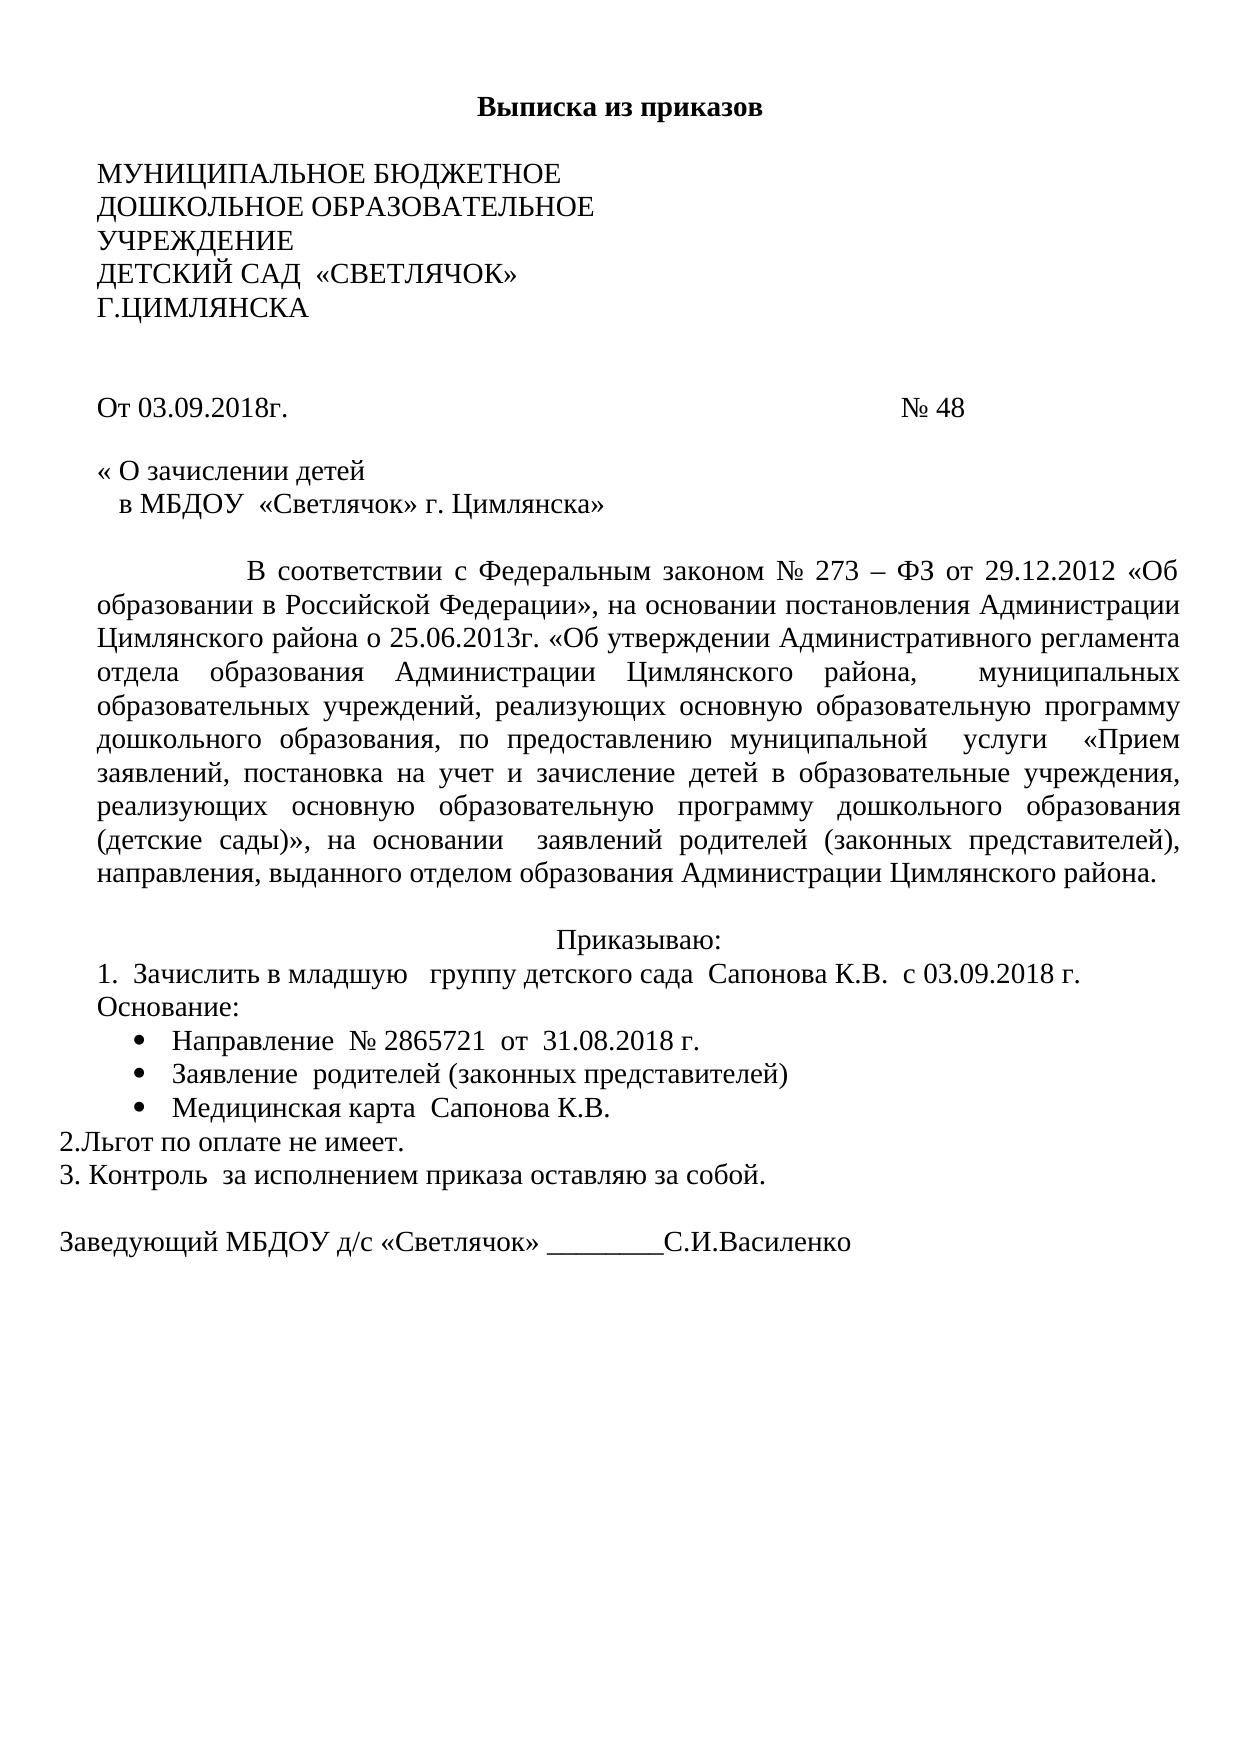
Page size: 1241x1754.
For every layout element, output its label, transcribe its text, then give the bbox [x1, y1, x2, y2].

text МУНИЦИПАЛЬНОЕ БЮДЖЕТНОЕ [97, 156, 1181, 189]
list Заявление родителей (законных представителей) [134, 1057, 1181, 1090]
text 1. Зачислить в младшую группу детского сада Сапонова К.В. с 03.09.2018 г. [97, 956, 1181, 989]
list Направление № 2865721 от 31.08.2018 г. [134, 1023, 1181, 1057]
text 2.Льгот по оплате не имеет. [59, 1124, 1181, 1157]
text ДОШКОЛЬНОЕ ОБРАЗОВАТЕЛЬНОЕ [97, 189, 1181, 223]
text УЧРЕЖДЕНИЕ [97, 223, 1181, 256]
text Основание: [97, 989, 1181, 1023]
text « О зачислении детей [97, 453, 1181, 486]
text Выписка из приказов [59, 89, 1181, 122]
text 3. Контроль за исполнением приказа оставляю за собой. [59, 1157, 1181, 1191]
text ДЕТСКИЙ САД «СВЕТЛЯЧОК» [97, 256, 1181, 290]
text Заведующий МБДОУ д/с «Светлячок» ________С.И.Василенко [59, 1224, 1181, 1258]
text В соответствии с Федеральным законом № 273 – ФЗ от 29.12.2012 «Об образовании в Российской Федерации», на основании постановления Администрации Цимлянского района о 25.06.2013г. «Об утверждении Административного регламента отдела образования Администрации Цимлянского района, муниципальных образовательных учреждений, реализующих основную образовательную программу дошкольного образования, по предоставлению муниципальной услуги «Прием заявлений, постановка на учет и зачисление детей в образовательные учреждения, реализующих основную образовательную программу дошкольного образования (детские сады)», на основании заявлений родителей (законных представителей), направления, выданного отделом образования Администрации Цимлянского района. [97, 553, 1181, 889]
text Приказываю: [97, 922, 1181, 956]
text От 03.09.2018г. № 48 [97, 391, 1181, 424]
text Г.ЦИМЛЯНСКА [97, 290, 1181, 323]
text в МБДОУ «Светлячок» г. Цимлянска» [97, 486, 1181, 520]
list Медицинская карта Сапонова К.В. [134, 1090, 1181, 1124]
